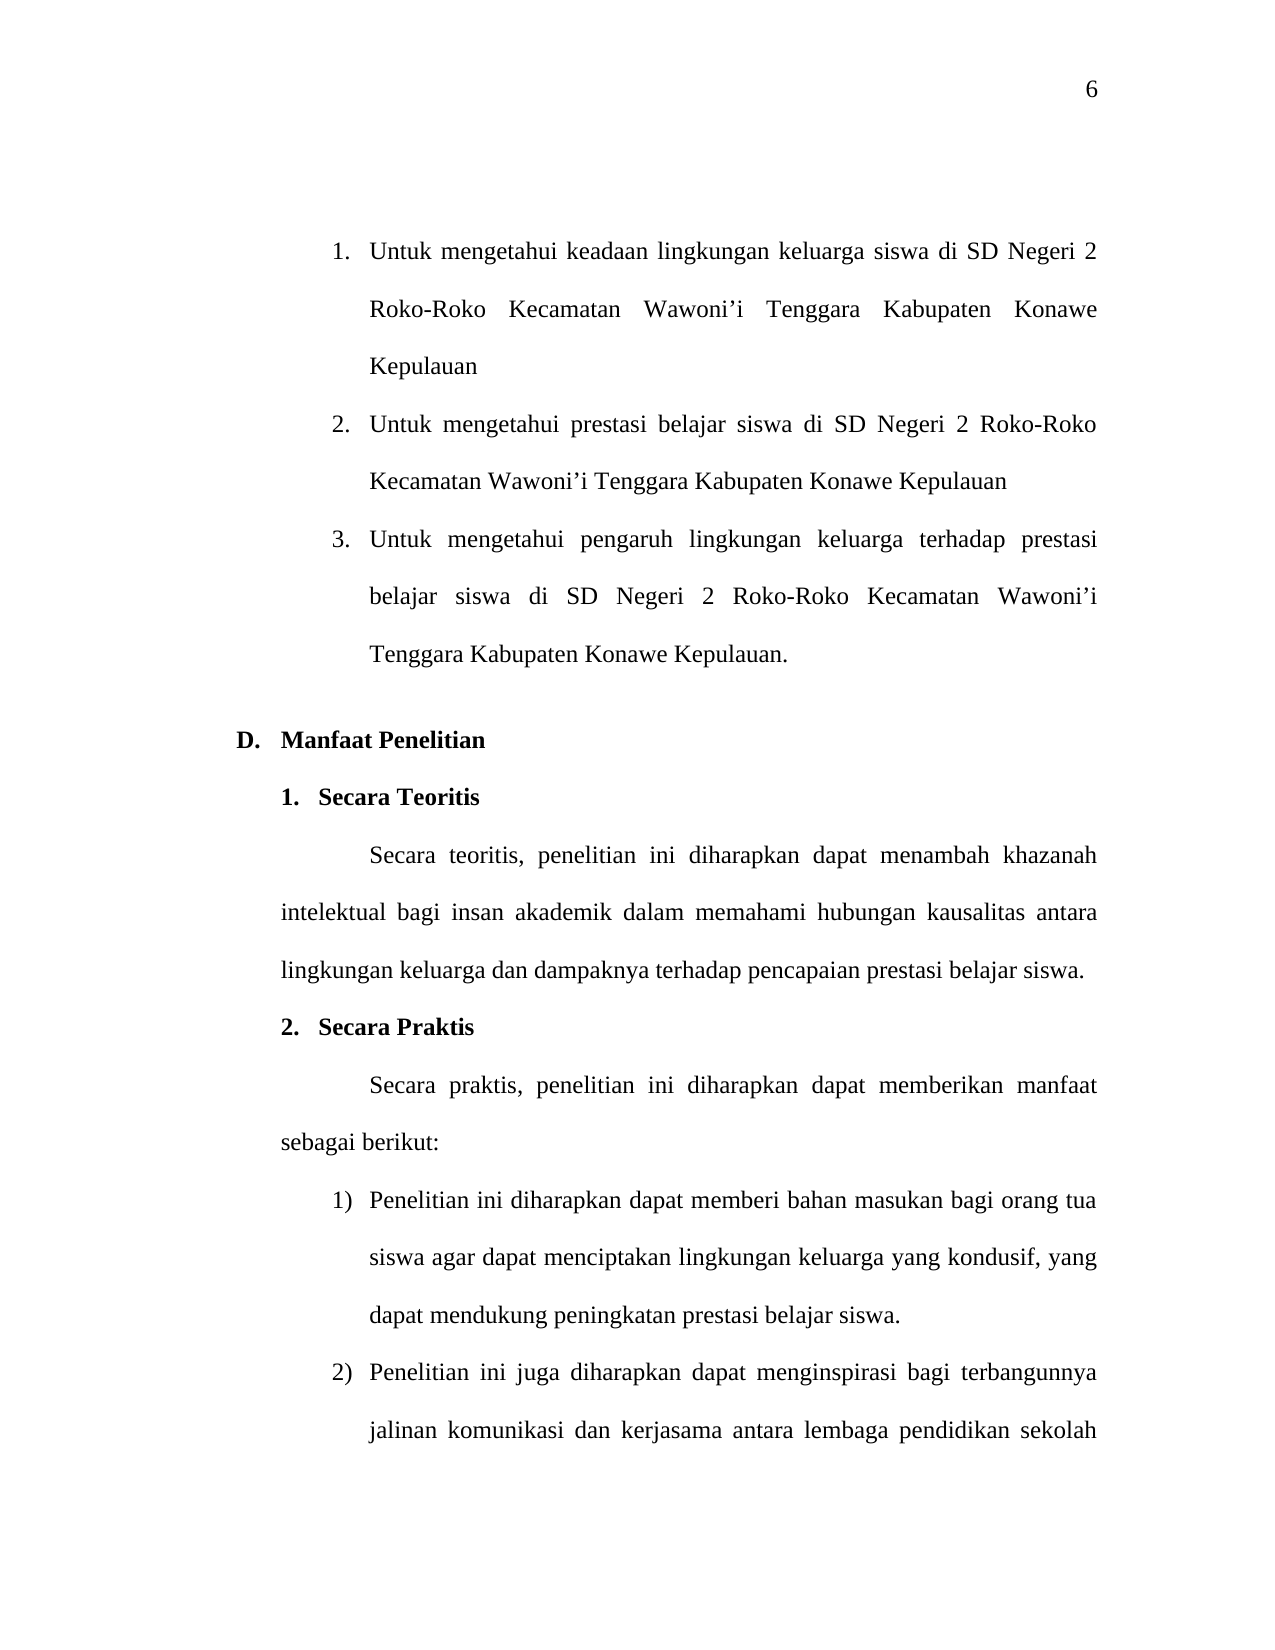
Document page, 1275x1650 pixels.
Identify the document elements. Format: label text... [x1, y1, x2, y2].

text Secara praktis, penelitian ini diharapkan dapat memberikan manfaat sebagai berikut: [281, 1070, 1098, 1156]
text Secara teoritis, penelitian ini diharapkan dapat menambah khazanah intelektual bagi insan akademik dalam memahami hubungan kausalitas antara lingkungan keluarga dan dampaknya terhadap pencapaian prestasi belajar siswa. [281, 840, 1098, 984]
list Untuk mengetahui prestasi belajar siswa di SD Negeri 2 Roko-Roko Kecamatan Wawoni’i Tenggara Kabupaten Konawe Kepulauan [332, 409, 1098, 495]
list Untuk mengetahui keadaan lingkungan keluarga siswa di SD Negeri 2 Roko-Roko Kecamatan Wawoni’i Tenggara Kabupaten Konawe Kepulauan [332, 236, 1098, 380]
list Penelitian ini diharapkan dapat memberi bahan masukan bagi orang tua siswa agar dapat menciptakan lingkungan keluarga yang kondusif, yang dapat mendukung peningkatan prestasi belajar siswa. [332, 1185, 1098, 1329]
list Untuk mengetahui pengaruh lingkungan keluarga terhadap prestasi belajar siswa di SD Negeri 2 Roko-Roko Kecamatan Wawoni’i Tenggara Kabupaten Konawe Kepulauan. [332, 524, 1098, 667]
list Secara Praktis [281, 1012, 1098, 1041]
list Manfaat Penelitian [236, 725, 1098, 754]
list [332, 1357, 1098, 1444]
list Secara Teoritis [281, 782, 1098, 811]
